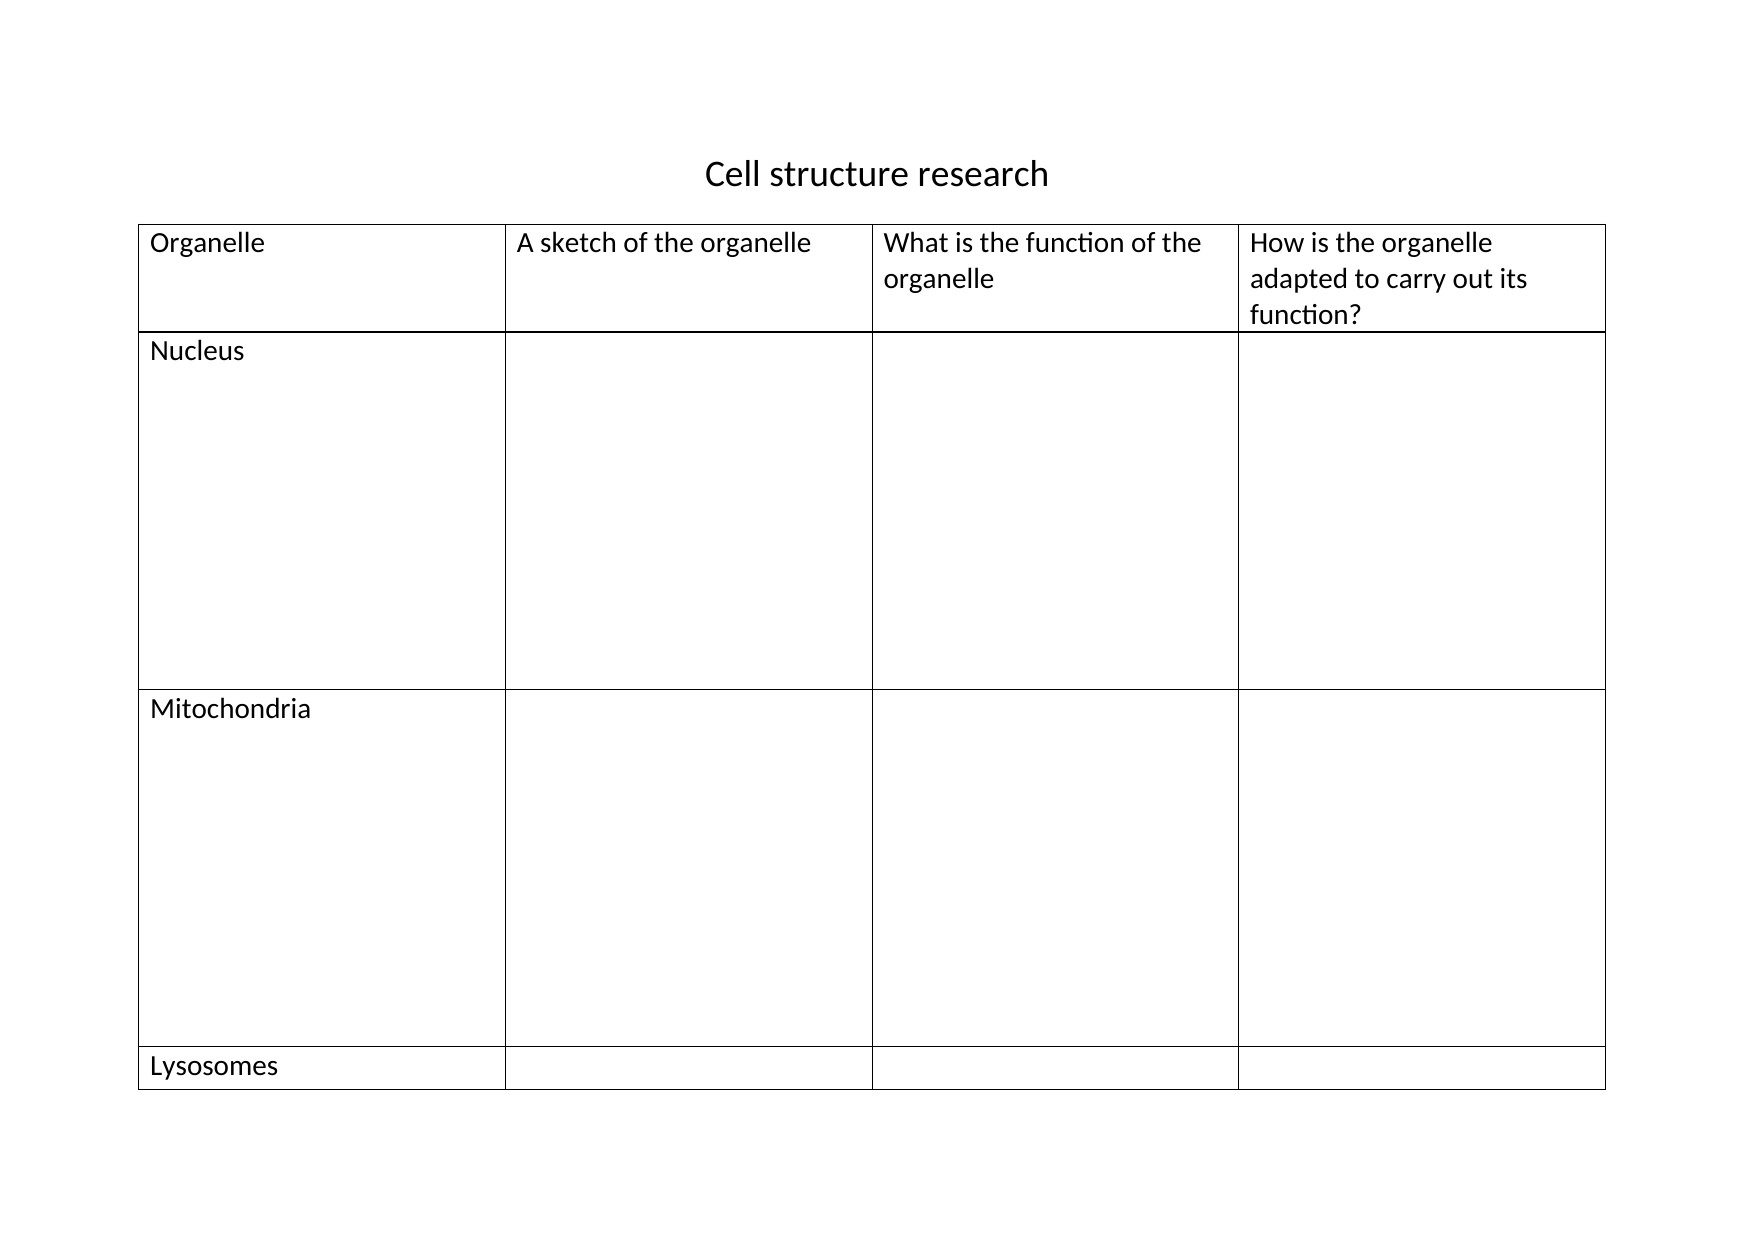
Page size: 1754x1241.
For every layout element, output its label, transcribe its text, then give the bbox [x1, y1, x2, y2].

table_cell [1239, 1047, 1605, 1089]
text Cell structure research [150, 150, 1604, 196]
table_cell [506, 1047, 872, 1089]
table_cell [1239, 690, 1605, 1046]
table_cell Nucleus [139, 333, 505, 689]
table_cell [873, 1047, 1238, 1089]
table_header Organelle [139, 225, 505, 331]
table_cell [506, 690, 872, 1046]
table_cell Mitochondria [139, 690, 505, 1046]
table_header How is the organelle adapted to carry out its function? [1239, 225, 1605, 331]
table_header What is the function of the organelle [873, 225, 1238, 331]
table_cell [1239, 333, 1605, 689]
table_header A sketch of the organelle [506, 225, 872, 331]
table_cell Lysosomes [139, 1047, 505, 1089]
table_cell [506, 333, 872, 689]
table_cell [873, 690, 1238, 1046]
table_cell [873, 333, 1238, 689]
